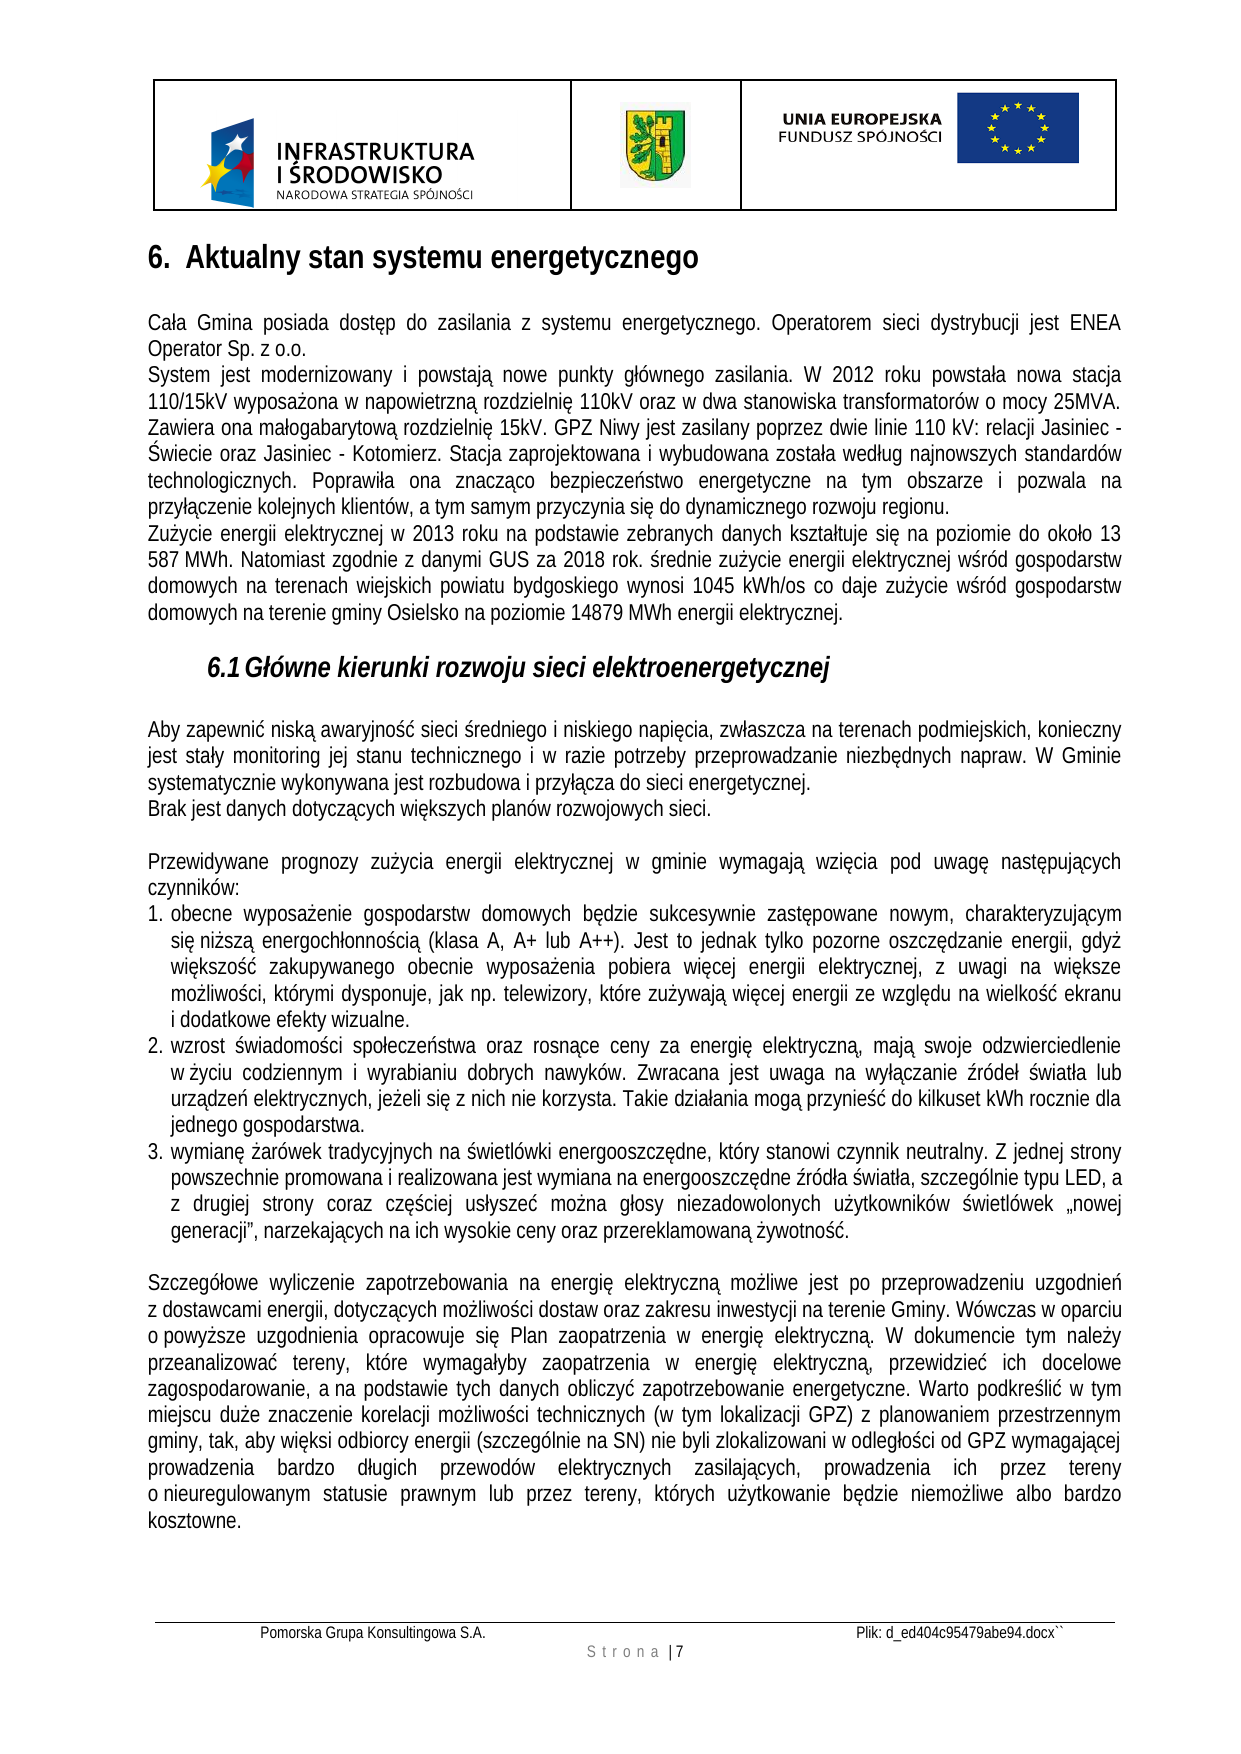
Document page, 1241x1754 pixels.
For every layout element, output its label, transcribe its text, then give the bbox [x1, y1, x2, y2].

picture [620, 102, 691, 188]
subtitle Aktualny stan systemu energetycznego [148, 238, 1122, 276]
list wymianę żarówek tradycyjnych na świetlówki energooszczędne, który stanowi czynnik neutralny. Z jednej strony powszechnie promowana i realizowana jest wymiana na energooszczędne źródła światła, szczególnie typu LED, a z drugiej strony coraz częściej usłyszeć można głosy niezadowolonych użytkowników świetlówek „nowej generacji”, narzekających na ich wysokie ceny oraz przereklamowaną żywotność. [148, 1138, 1122, 1243]
text Brak jest danych dotyczących większych planów rozwojowych sieci. [148, 795, 1122, 821]
subtitle Główne kierunki rozwoju sieci elektroenergetycznej [207, 650, 1122, 683]
text Cała Gmina posiada dostęp do zasilania z systemu energetycznego. Operatorem sieci dystrybucji jest ENEA Operator Sp. z o.o. [148, 309, 1122, 361]
picture [156, 110, 518, 209]
text Przewidywane prognozy zużycia energii elektrycznej w gminie wymagają wzięcia pod uwagę następujących czynników: [148, 848, 1122, 900]
list wzrost świadomości społeczeństwa oraz rosnące ceny za energię elektryczną, mają swoje odzwierciedlenie w życiu codziennym i wyrabianiu dobrych nawyków. Zwracana jest uwaga na wyłączanie źródeł światła lub urządzeń elektrycznych, jeżeli się z nich nie korzysta. Takie działania mogą przynieść do kilkuset kWh rocznie dla jednego gospodarstwa. [148, 1032, 1122, 1138]
picture [747, 81, 1109, 173]
text System jest modernizowany i powstają nowe punkty głównego zasilania. W 2012 roku powstała nowa stacja 110/15kV wyposażona w napowietrzną rozdzielnię 110kV oraz w dwa stanowiska transformatorów o mocy 25MVA. Zawiera ona małogabarytową rozdzielnię 15kV. GPZ Niwy jest zasilany poprzez dwie linie 110 kV: relacji Jasiniec - Świecie oraz Jasiniec - Kotomierz. Stacja zaprojektowana i wybudowana została według najnowszych standardów technologicznych. Poprawiła ona znacząco bezpieczeństwo energetyczne na tym obszarze i pozwala na przyłączenie kolejnych klientów, a tym samym przyczynia się do dynamicznego rozwoju regionu. [148, 361, 1122, 519]
list obecne wyposażenie gospodarstw domowych będzie sukcesywnie zastępowane nowym, charakteryzującym się niższą energochłonnością (klasa A, A+ lub A++). Jest to jednak tylko pozorne oszczędzanie energii, gdyż większość zakupywanego obecnie wyposażenia pobiera więcej energii elektrycznej, z uwagi na większe możliwości, którymi dysponuje, jak np. telewizory, które zużywają więcej energii ze względu na wielkość ekranu i dodatkowe efekty wizualne. [148, 900, 1122, 1032]
text Szczegółowe wyliczenie zapotrzebowania na energię elektryczną możliwe jest po przeprowadzeniu uzgodnień z dostawcami energii, dotyczących możliwości dostaw oraz zakresu inwestycji na terenie Gminy. Wówczas w oparciu o powyższe uzgodnienia opracowuje się Plan zaopatrzenia w energię elektryczną. W dokumencie tym należy przeanalizować tereny, które wymagałyby zaopatrzenia w energię elektryczną, przewidzieć ich docelowe zagospodarowanie, a na podstawie tych danych obliczyć zapotrzebowanie energetyczne. Warto podkreślić w tym miejscu duże znaczenie korelacji możliwości technicznych (w tym lokalizacji GPZ) z planowaniem przestrzennym gminy, tak, aby więksi odbiorcy energii (szczególnie na SN) nie byli zlokalizowani w odległości od GPZ wymagającej prowadzenia bardzo długich przewodów elektrycznych zasilających, prowadzenia ich przez tereny o nieuregulowanym statusie prawnym lub przez tereny, których użytkowanie będzie niemożliwe albo bardzo kosztowne. [148, 1269, 1122, 1533]
text Zużycie energii elektrycznej w 2013 roku na podstawie zebranych danych kształtuje się na poziomie do około 13 587 MWh. Natomiast zgodnie z danymi GUS za 2018 rok. średnie zużycie energii elektrycznej wśród gospodarstw domowych na terenach wiejskich powiatu bydgoskiego wynosi 1045 kWh/os co daje zużycie wśród gospodarstw domowych na terenie gminy Osielsko na poziomie 14879 MWh energii elektrycznej. [148, 519, 1122, 625]
text Aby zapewnić niską awaryjność sieci średniego i niskiego napięcia, zwłaszcza na terenach podmiejskich, konieczny jest stały monitoring jej stanu technicznego i w razie potrzeby przeprowadzanie niezbędnych napraw. W Gminie systematycznie wykonywana jest rozbudowa i przyłącza do sieci energetycznej. [148, 716, 1122, 795]
